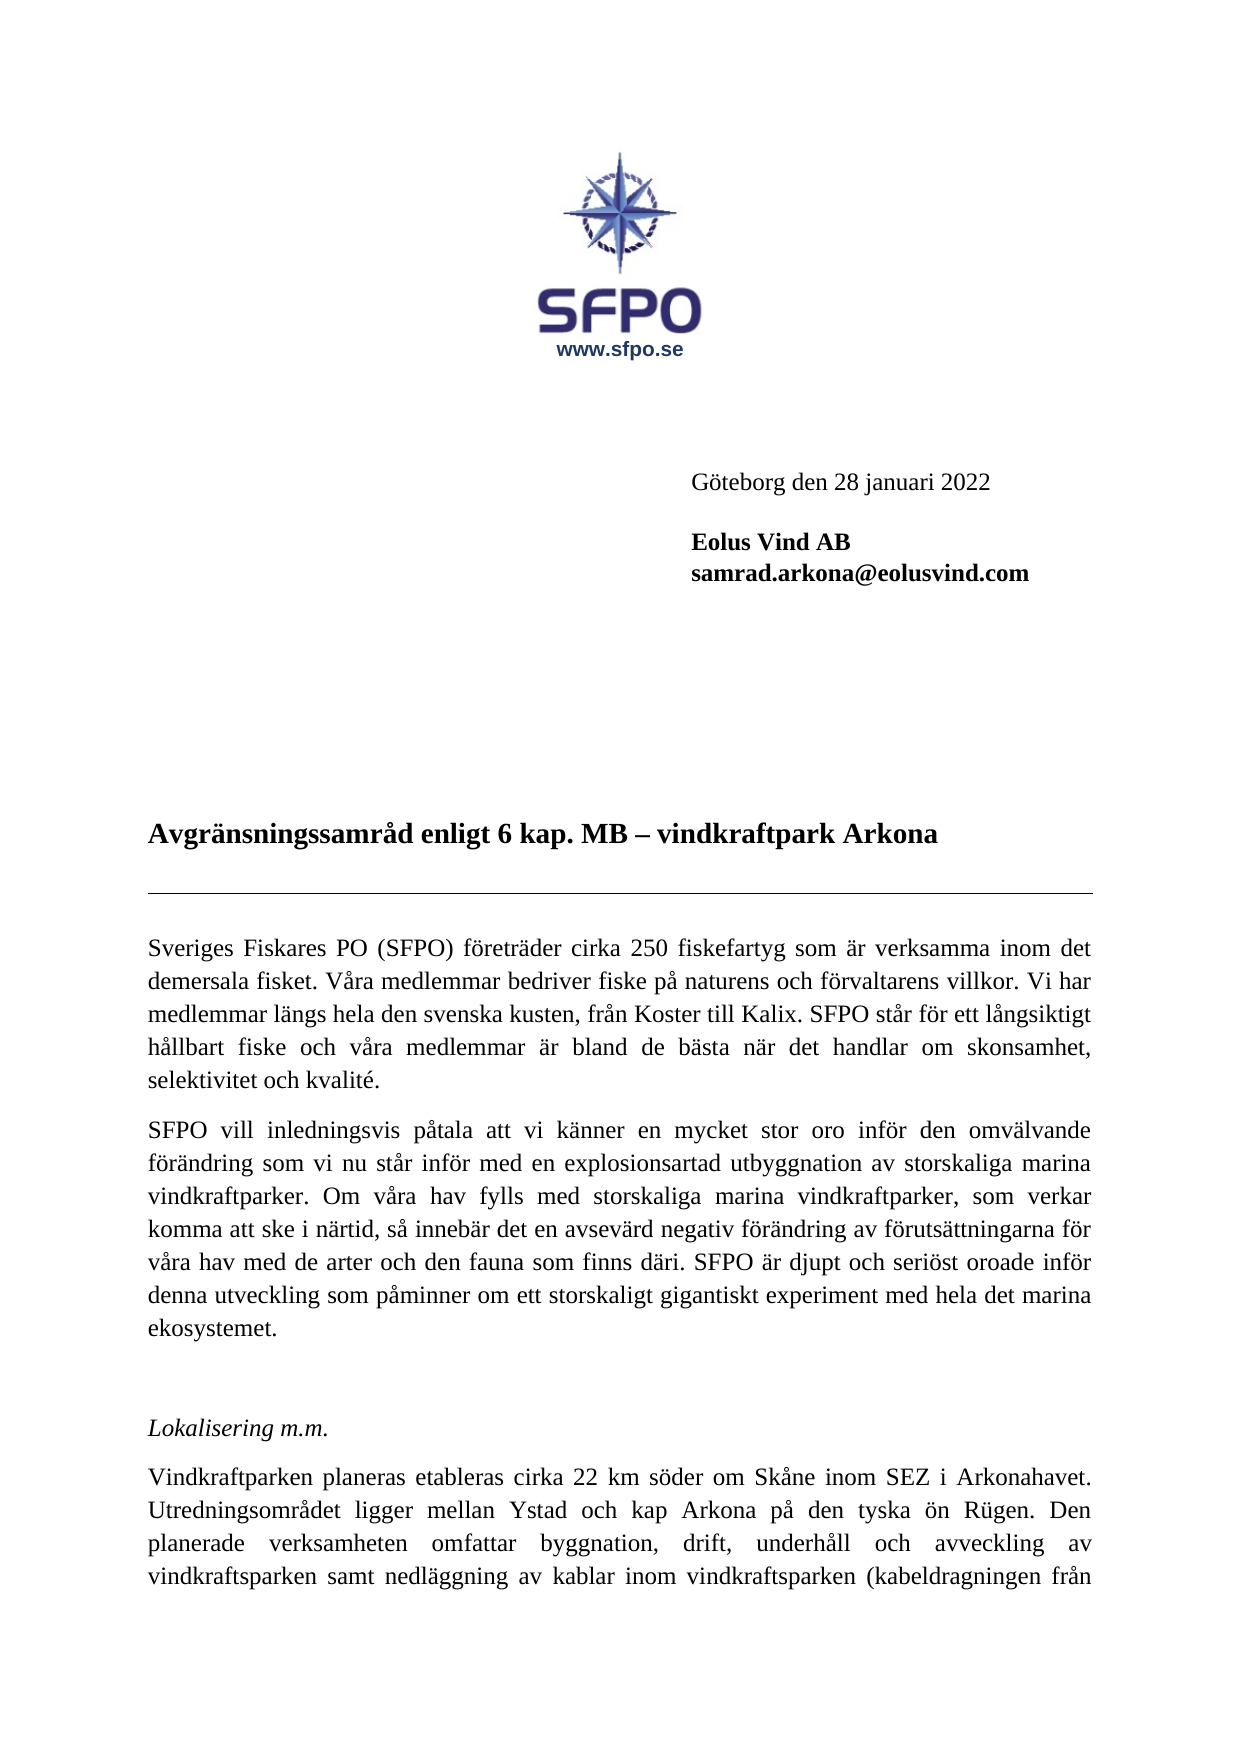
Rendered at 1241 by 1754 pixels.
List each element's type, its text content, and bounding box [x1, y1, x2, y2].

text Eolus Vind AB [148, 527, 1093, 555]
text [148, 1462, 1093, 1590]
text www.sfpo.se [148, 337, 1093, 361]
text samrad.arkona@eolusvind.com [555, 558, 1093, 586]
text Sveriges Fiskares PO (SFPO) företräder cirka 250 fiskefartyg som är verksamma inom det demersala fisket. Våra medlemmar bedriver fiske på naturens och förvaltarens villkor. Vi har medlemmar längs hela den svenska kusten, från Koster till Kalix. SFPO står för ett långsiktigt hållbart fiske och våra medlemmar är bland de bästa när det handlar om skonsamhet, selektivitet och kvalité. [148, 933, 1093, 1094]
text Lokalisering m.m. [148, 1413, 1093, 1441]
text Avgränsningssamråd enligt 6 kap. MB – vindkraftpark Arkona [148, 816, 1093, 850]
picture [532, 147, 708, 336]
text SFPO vill inledningsvis påtala att vi känner en mycket stor oro inför den omvälvande förändring som vi nu står inför med en explosionsartad utbyggnation av storskaliga marina vindkraftparker. Om våra hav fylls med storskaliga marina vindkraftparker, som verkar komma att ske i närtid, så innebär det en avsevärd negativ förändring av förutsättningarna för våra hav med de arter och den fauna som finns däri. SFPO är djupt och seriöst oroade inför denna utveckling som påminner om ett storskaligt gigantiskt experiment med hela det marina ekosystemet. [148, 1115, 1093, 1342]
text Göteborg den 28 januari 2022 [555, 467, 1093, 496]
